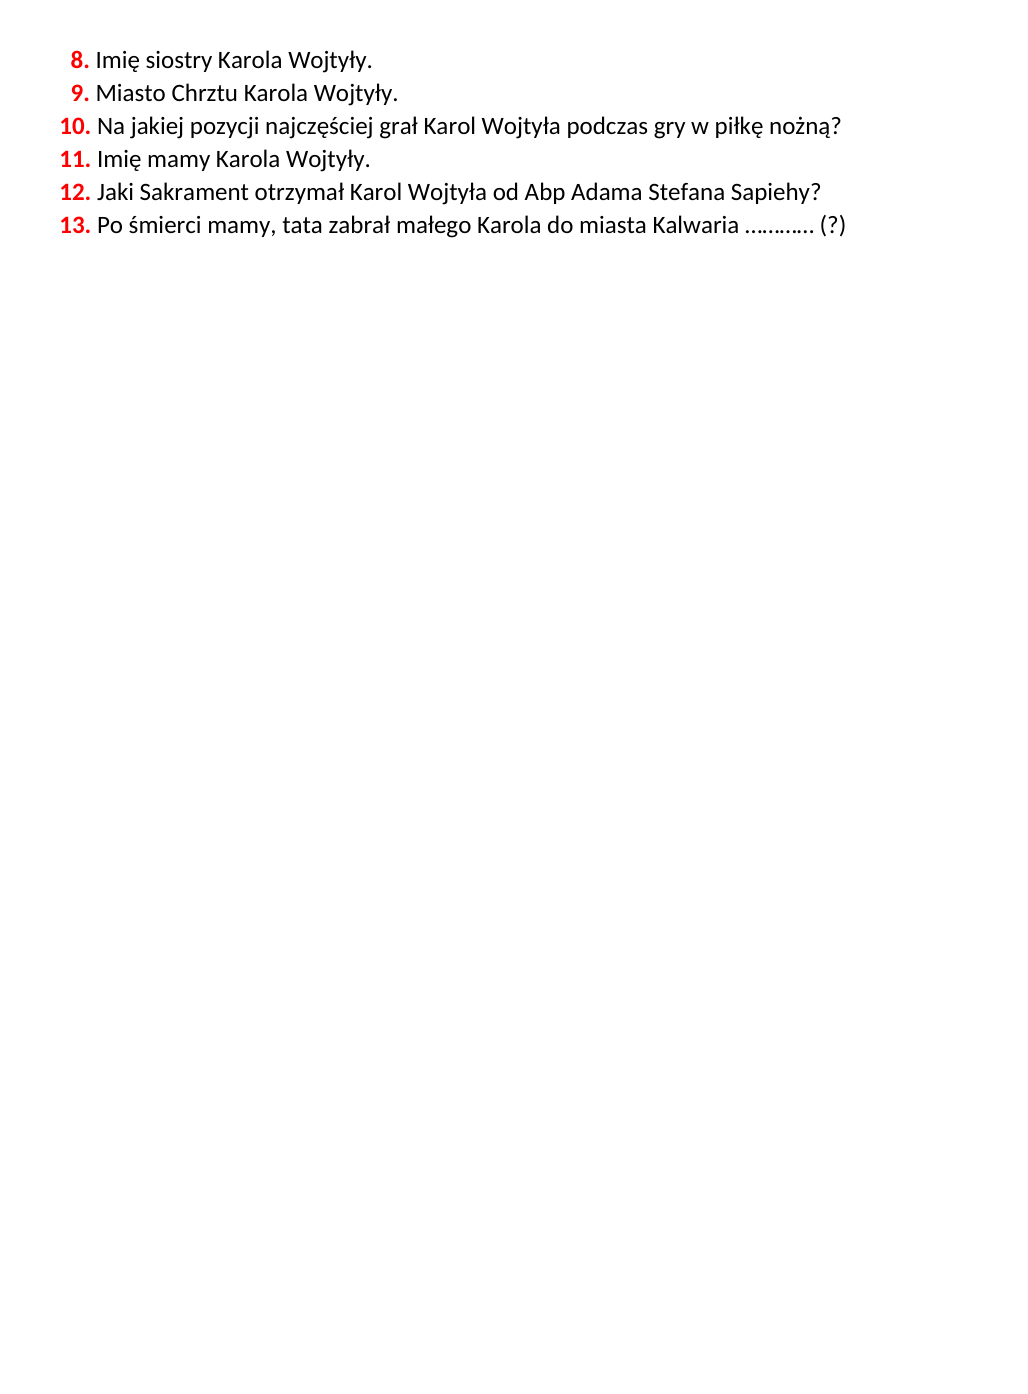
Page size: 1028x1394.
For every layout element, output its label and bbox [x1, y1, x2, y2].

text [59, 44, 969, 270]
